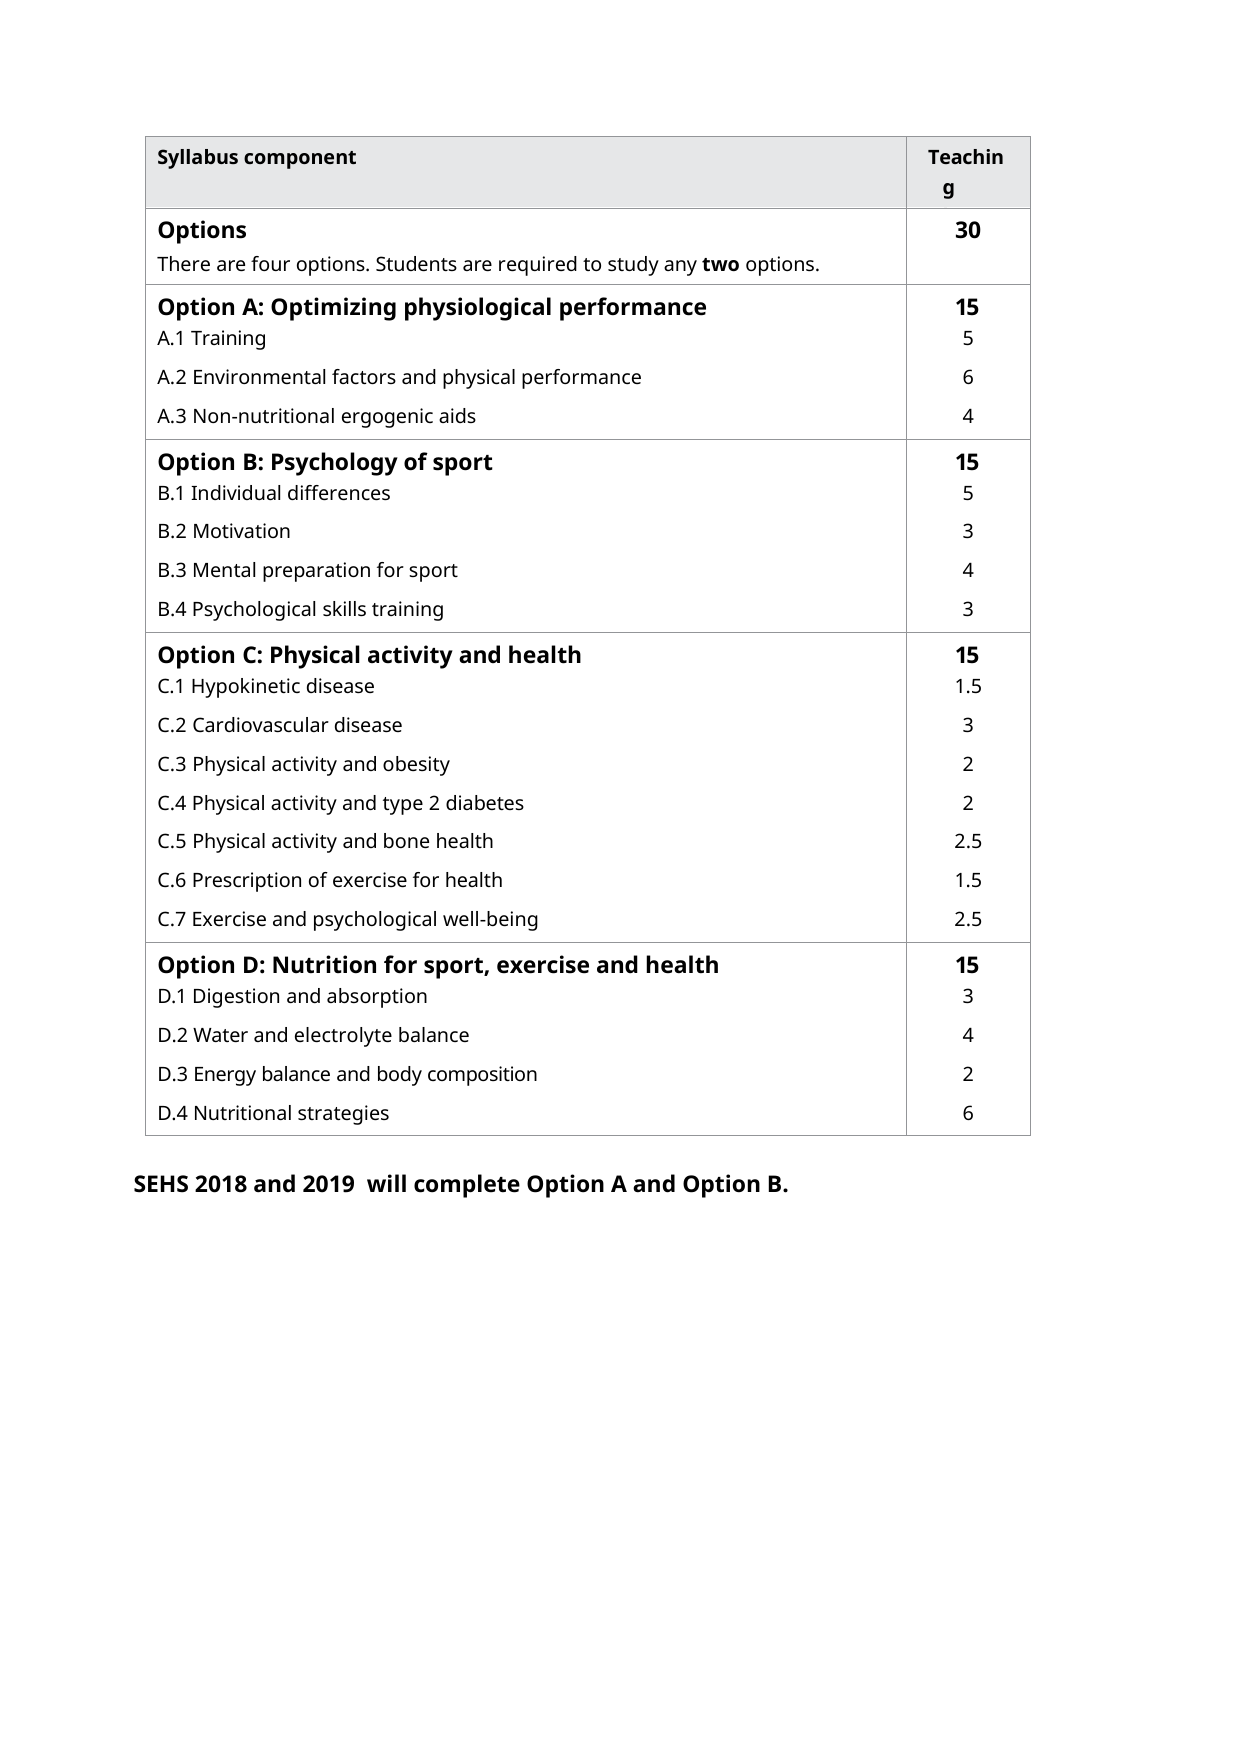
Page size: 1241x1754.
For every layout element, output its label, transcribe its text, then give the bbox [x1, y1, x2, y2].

table_cell 15 [907, 440, 1030, 477]
table_cell 3 [907, 981, 1030, 1015]
table_cell 3 [907, 511, 1030, 550]
table_cell D.3 Energy balance and body composition [146, 1054, 906, 1092]
table_cell Options There are four options. Students are required to study any two options. [146, 209, 906, 284]
table_cell 5 [907, 323, 1030, 357]
table_cell C.1 Hypokinetic disease [146, 671, 906, 705]
table_cell D.4 Nutritional strategies [146, 1093, 906, 1135]
table_cell 2.5 [907, 899, 1030, 942]
table_cell C.3 Physical activity and obesity [146, 744, 906, 782]
table_cell 6 [907, 1093, 1030, 1135]
table_cell C.2 Cardiovascular disease [146, 705, 906, 744]
table_cell 2 [907, 1054, 1030, 1092]
table_cell 2 [907, 783, 1030, 821]
table_cell C.6 Prescription of exercise for health [146, 860, 906, 899]
table_cell Option B: Psychology of sport [146, 440, 906, 477]
table_cell 4 [907, 396, 1030, 439]
table_cell A.3 Non-nutritional ergogenic aids [146, 396, 906, 439]
table_cell B.2 Motivation [146, 511, 906, 550]
table_cell C.4 Physical activity and type 2 diabetes [146, 783, 906, 821]
table_cell 2.5 [907, 821, 1030, 860]
table_cell B.1 Individual differences [146, 477, 906, 511]
table_cell Option C: Physical activity and health [146, 633, 906, 671]
table_cell 15 [907, 633, 1030, 671]
table_cell 6 [907, 357, 1030, 396]
table_cell 15 [907, 285, 1030, 323]
table_header Syllabus component [146, 137, 906, 207]
table_cell 3 [907, 589, 1030, 632]
table_cell 30 [907, 209, 1030, 284]
table_cell 1.5 [907, 671, 1030, 705]
table_header Teaching hours [907, 137, 1030, 207]
table_cell B.4 Psychological skills training [146, 589, 906, 632]
table_cell 4 [907, 1015, 1030, 1053]
table_cell D.1 Digestion and absorption [146, 981, 906, 1015]
table_cell 3 [907, 705, 1030, 744]
table_cell A.1 Training [146, 323, 906, 357]
table_cell Option D: Nutrition for sport, exercise and health [146, 943, 906, 981]
table_cell C.7 Exercise and psychological well-being [146, 899, 906, 942]
table_cell 2 [907, 744, 1030, 782]
table_cell 15 [907, 943, 1030, 981]
table_cell Option A: Optimizing physiological performance [146, 285, 906, 323]
table_cell A.2 Environmental factors and physical performance [146, 357, 906, 396]
table_cell C.5 Physical activity and bone health [146, 821, 906, 860]
table_cell B.3 Mental preparation for sport [146, 550, 906, 589]
table_cell 1.5 [907, 860, 1030, 899]
table_cell 4 [907, 550, 1030, 589]
text SEHS 2018 and 2019 will complete Option A and Option B. [133, 1168, 1081, 1199]
table_cell 5 [907, 477, 1030, 511]
table_cell D.2 Water and electrolyte balance [146, 1015, 906, 1053]
